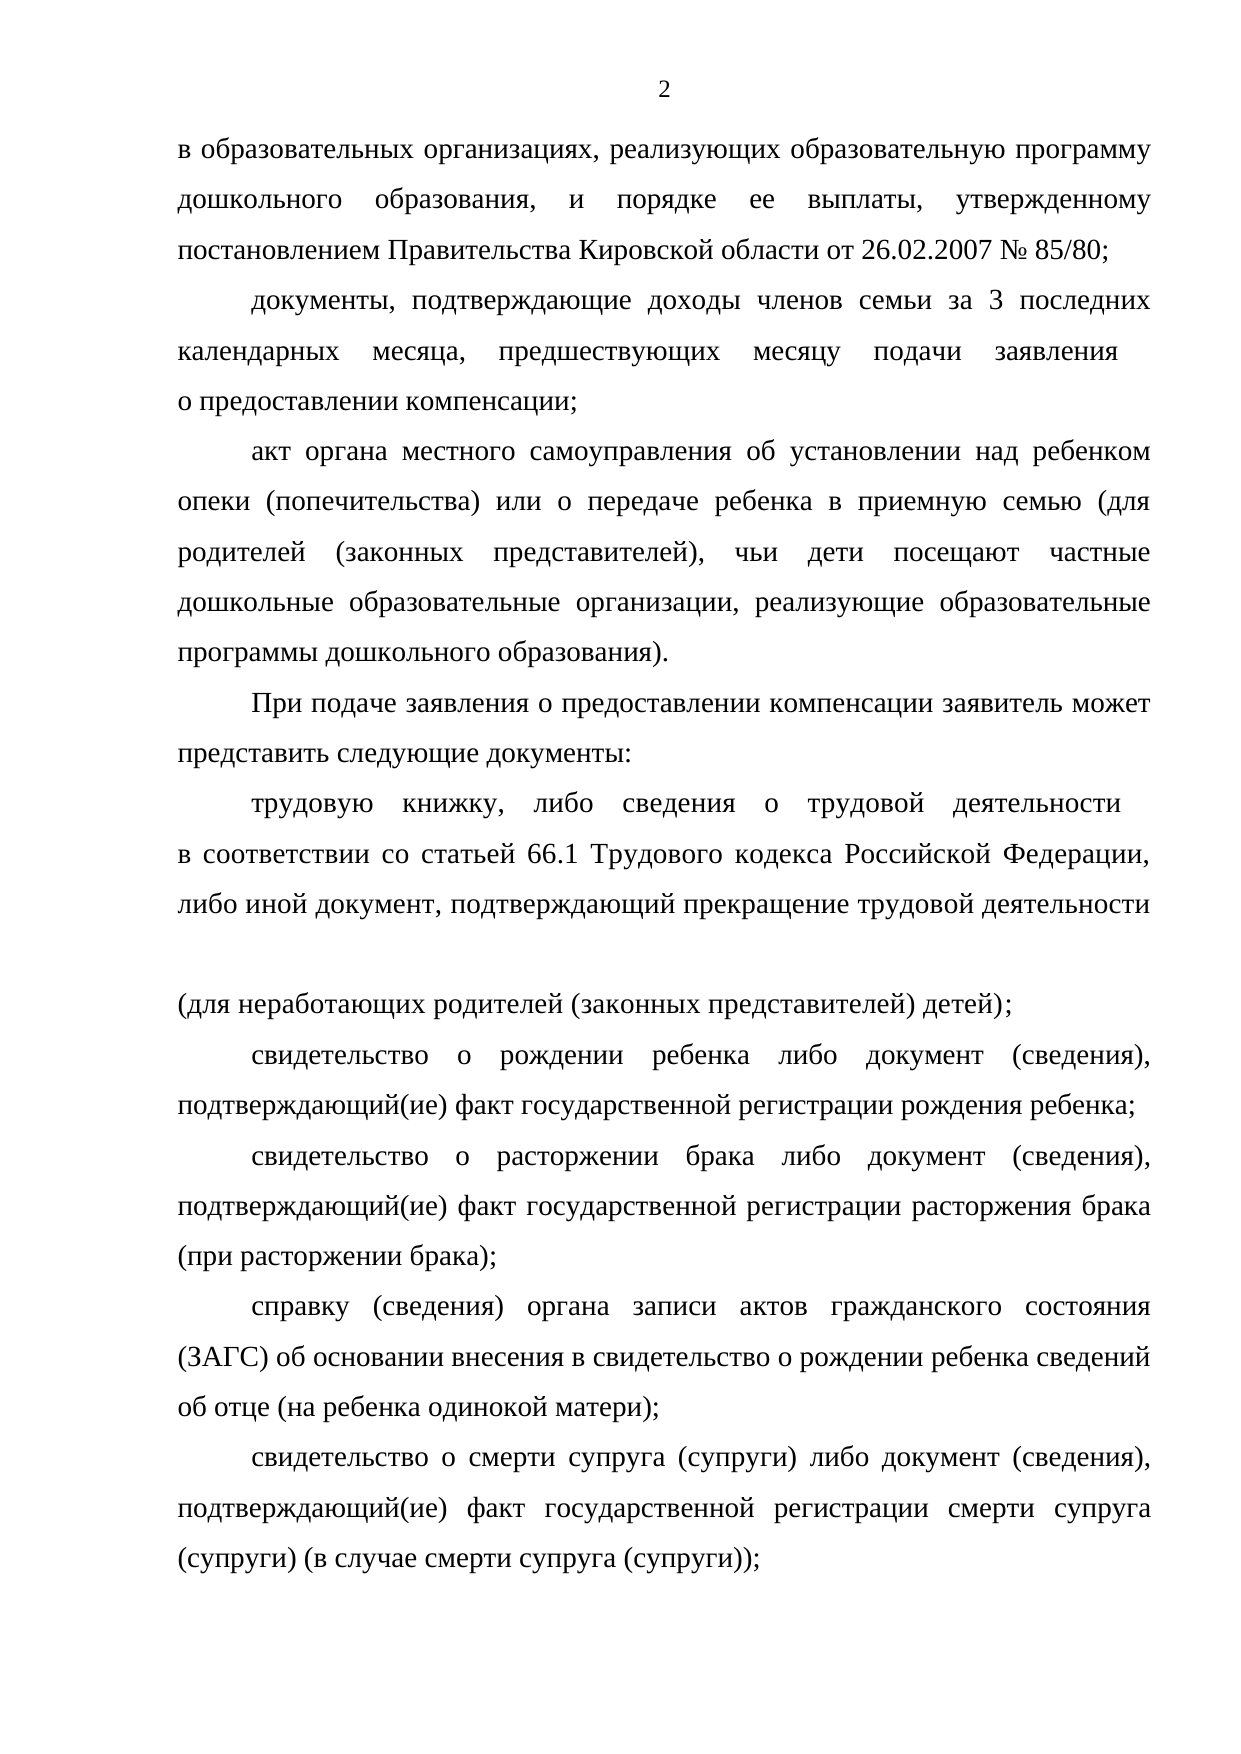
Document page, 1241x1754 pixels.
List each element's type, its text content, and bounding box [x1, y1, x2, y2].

list справку (сведения) органа записи актов гражданского состояния (ЗАГС) об основании внесения в свидетельство о рождении ребенка сведений об отце (на ребенка одинокой матери); [177, 1288, 1152, 1423]
list документы, подтверждающие доходы членов семьи за 3 последних календарных месяца, предшествующих месяцу подачи заявления о предоставлении компенсации; [177, 282, 1152, 416]
list свидетельство о рождении ребенка либо документ (сведения), подтверждающий(ие) факт государственной регистрации рождения ребенка; [177, 1037, 1152, 1121]
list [177, 131, 1152, 266]
list акт органа местного самоуправления об установлении над ребенком опеки (попечительства) или о передаче ребенка в приемную семью (для родителей (законных представителей), чьи дети посещают частные дошкольные образовательные организации, реализующие образовательные программы дошкольного образования). [177, 433, 1152, 668]
list При подаче заявления о предоставлении компенсации заявитель может представить следующие документы: [177, 685, 1152, 769]
list свидетельство о смерти супруга (супруги) либо документ (сведения), подтверждающий(ие) факт государственной регистрации смерти супруга (супруги) (в случае смерти супруга (супруги)); [177, 1439, 1152, 1574]
list свидетельство о расторжении брака либо документ (сведения), подтверждающий(ие) факт государственной регистрации расторжения брака (при расторжении брака); [177, 1138, 1152, 1272]
list трудовую книжку, либо сведения о трудовой деятельности в соответствии со статьей 66.1 Трудового кодекса Российской Федерации, либо иной документ, подтверждающий прекращение трудовой деятельности (для неработающих родителей (законных представителей) детей); [177, 785, 1152, 1020]
